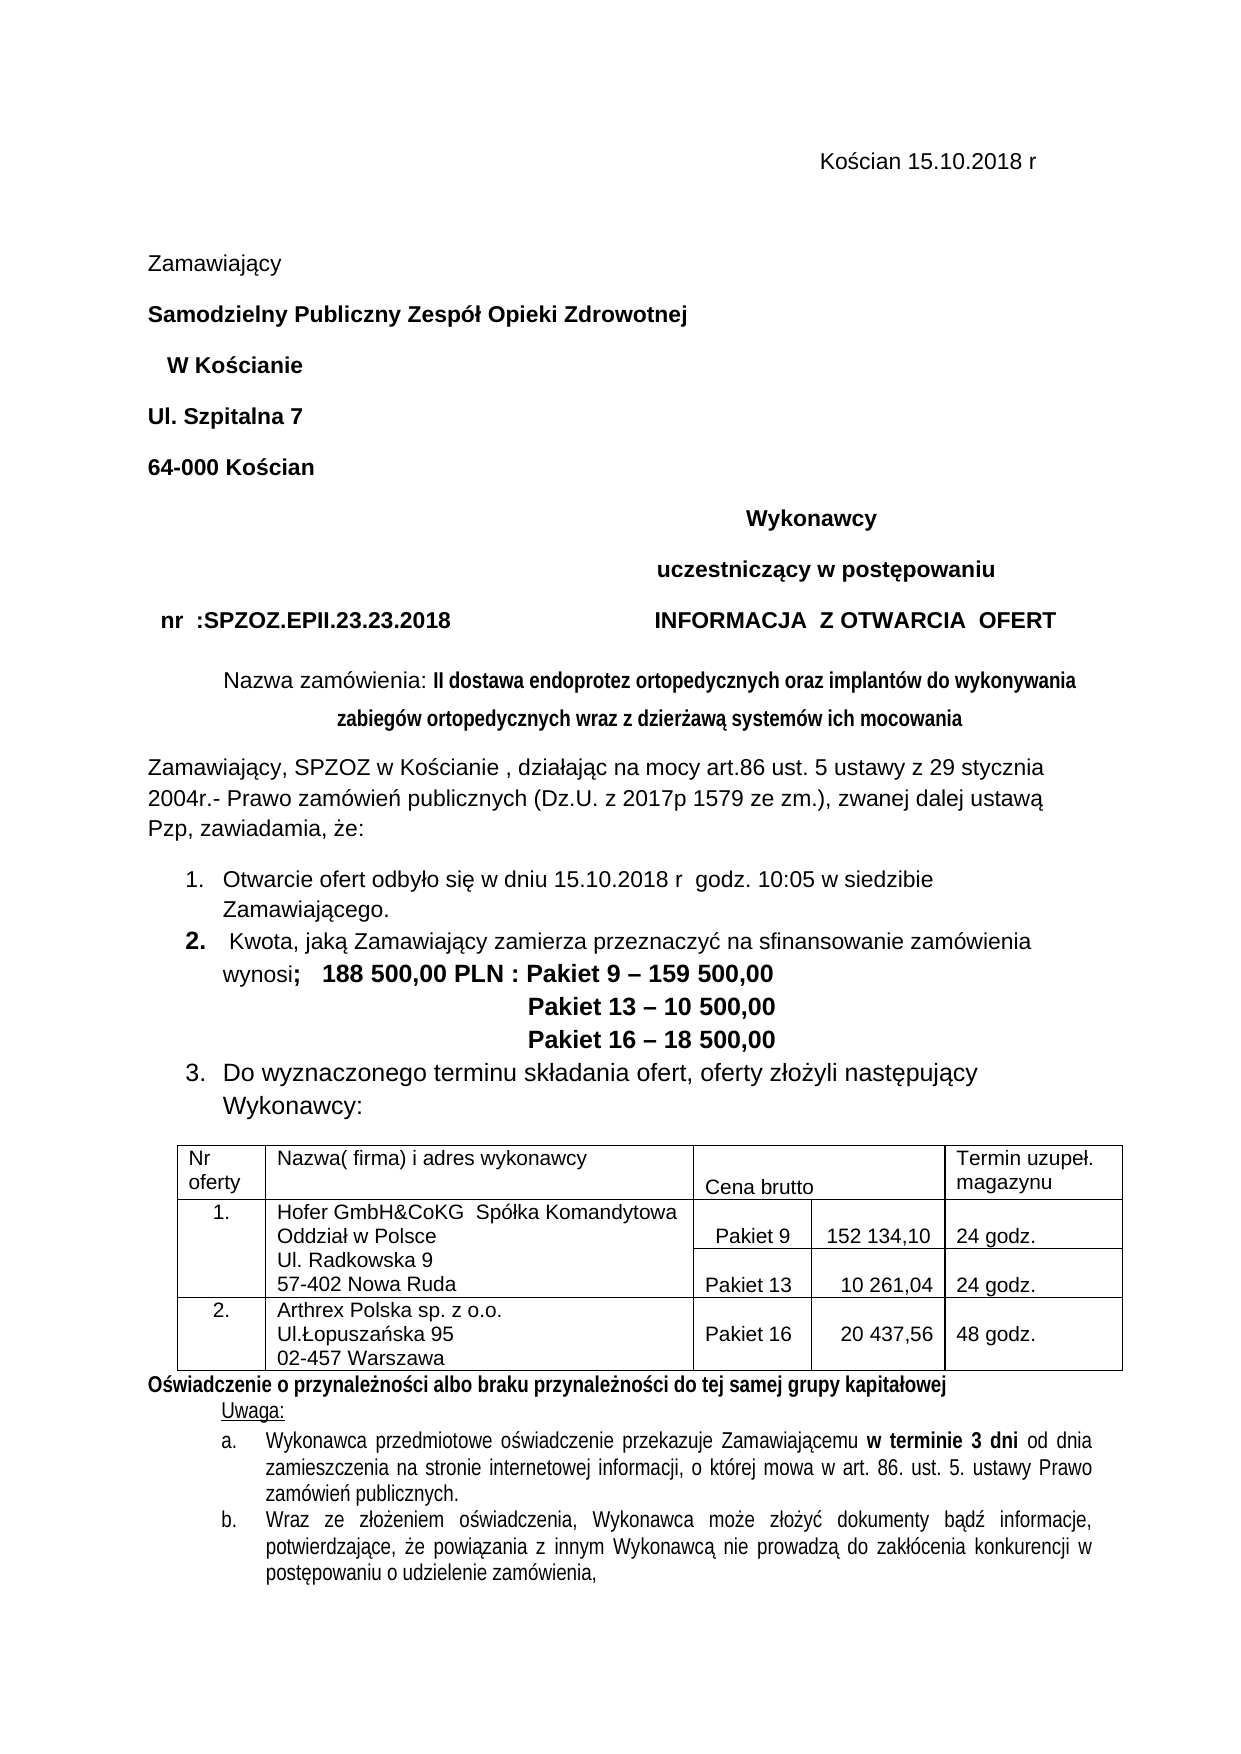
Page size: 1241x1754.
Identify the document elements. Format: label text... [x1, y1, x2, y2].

list Wykonawca przedmiotowe oświadczenie przekazuje Zamawiającemu w terminie 3 dni od dnia zamieszczenia na stronie internetowej informacji, o której mowa w art. 86. ust. 5. ustawy Prawo zamówień publicznych. [221, 1427, 1092, 1506]
text Kościan 15.10.2018 r [148, 148, 1093, 174]
table_header Cena brutto [694, 1146, 944, 1199]
list Do wyznaczonego terminu składania ofert, oferty złożyli następujący Wykonawcy: [185, 1058, 1093, 1120]
text Oświadczenie o przynależności albo braku przynależności do tej samej grupy kapitałowej [148, 1371, 1110, 1397]
list Pakiet 16 – 18 500,00 [223, 1025, 1093, 1054]
table_cell Pakiet 16 [694, 1298, 811, 1370]
table_cell 1. [178, 1200, 265, 1297]
list Otwarcie ofert odbyło się w dniu 15.10.2018 r godz. 10:05 w siedzibie Zamawiającego. [185, 866, 1093, 922]
text Wykonawcy [148, 505, 1093, 532]
table_cell 10 261,04 [812, 1249, 944, 1297]
table_cell 24 godz. [946, 1200, 1122, 1248]
text Uwaga: [221, 1397, 1093, 1423]
text Samodzielny Publiczny Zespół Opieki Zdrowotnej [148, 301, 1093, 328]
text uczestniczący w postępowaniu [148, 556, 1093, 583]
list Kwota, jaką Zamawiający zamierza przeznaczyć na sfinansowanie zamówienia wynosi; 188 500,00 PLN : Pakiet 9 – 159 500,00 [185, 926, 1093, 988]
text Ul. Szpitalna 7 [148, 403, 1093, 430]
table_cell Pakiet 9 [694, 1200, 811, 1248]
list Pakiet 13 – 10 500,00 [223, 992, 1093, 1021]
table_cell Pakiet 13 [694, 1249, 811, 1297]
text nr :SPZOZ.EPII.23.23.2018 INFORMACJA Z OTWARCIA OFERT [148, 607, 1093, 634]
list Wraz ze złożeniem oświadczenia, Wykonawca może złożyć dokumenty bądź informacje, potwierdzające, że powiązania z innym Wykonawcą nie prowadzą do zakłócenia konkurencji w postępowaniu o udzielenie zamówienia, [221, 1506, 1092, 1586]
table_header Nazwa( firma) i adres wykonawcy [266, 1146, 693, 1199]
text Nazwa zamówienia: II dostawa endoprotez ortopedycznych oraz implantów do wykonywania zabiegów ortopedycznych wraz z dzierżawą systemów ich mocowania [207, 658, 1093, 733]
text Zamawiający [148, 250, 1093, 277]
table_cell Hofer GmbH&CoKG Spółka Komandytowa Oddział w Polsce Ul. Radkowska 9 57-402 Nowa Ruda [266, 1200, 693, 1297]
table_header Termin uzupeł. magazynu [946, 1146, 1122, 1199]
table_header Nr oferty [178, 1146, 265, 1199]
table_cell 20 437,56 [812, 1298, 944, 1370]
table_cell 2. [178, 1298, 265, 1370]
text W Kościanie [148, 352, 1093, 379]
table_cell 152 134,10 [812, 1200, 944, 1248]
text Zamawiający, SPZOZ w Kościanie , działając na mocy art.86 ust. 5 ustawy z 29 stycznia 2004r.- Prawo zamówień publicznych (Dz.U. z 2017p 1579 ze zm.), zwanej dalej ustawą Pzp, zawiadamia, że: [148, 754, 1093, 841]
table_cell Arthrex Polska sp. z o.o. Ul.Łopuszańska 95 02-457 Warszawa [266, 1298, 693, 1370]
table_cell 48 godz. [946, 1298, 1122, 1370]
table_cell 24 godz. [946, 1249, 1122, 1297]
text 64-000 Kościan [148, 454, 1093, 481]
